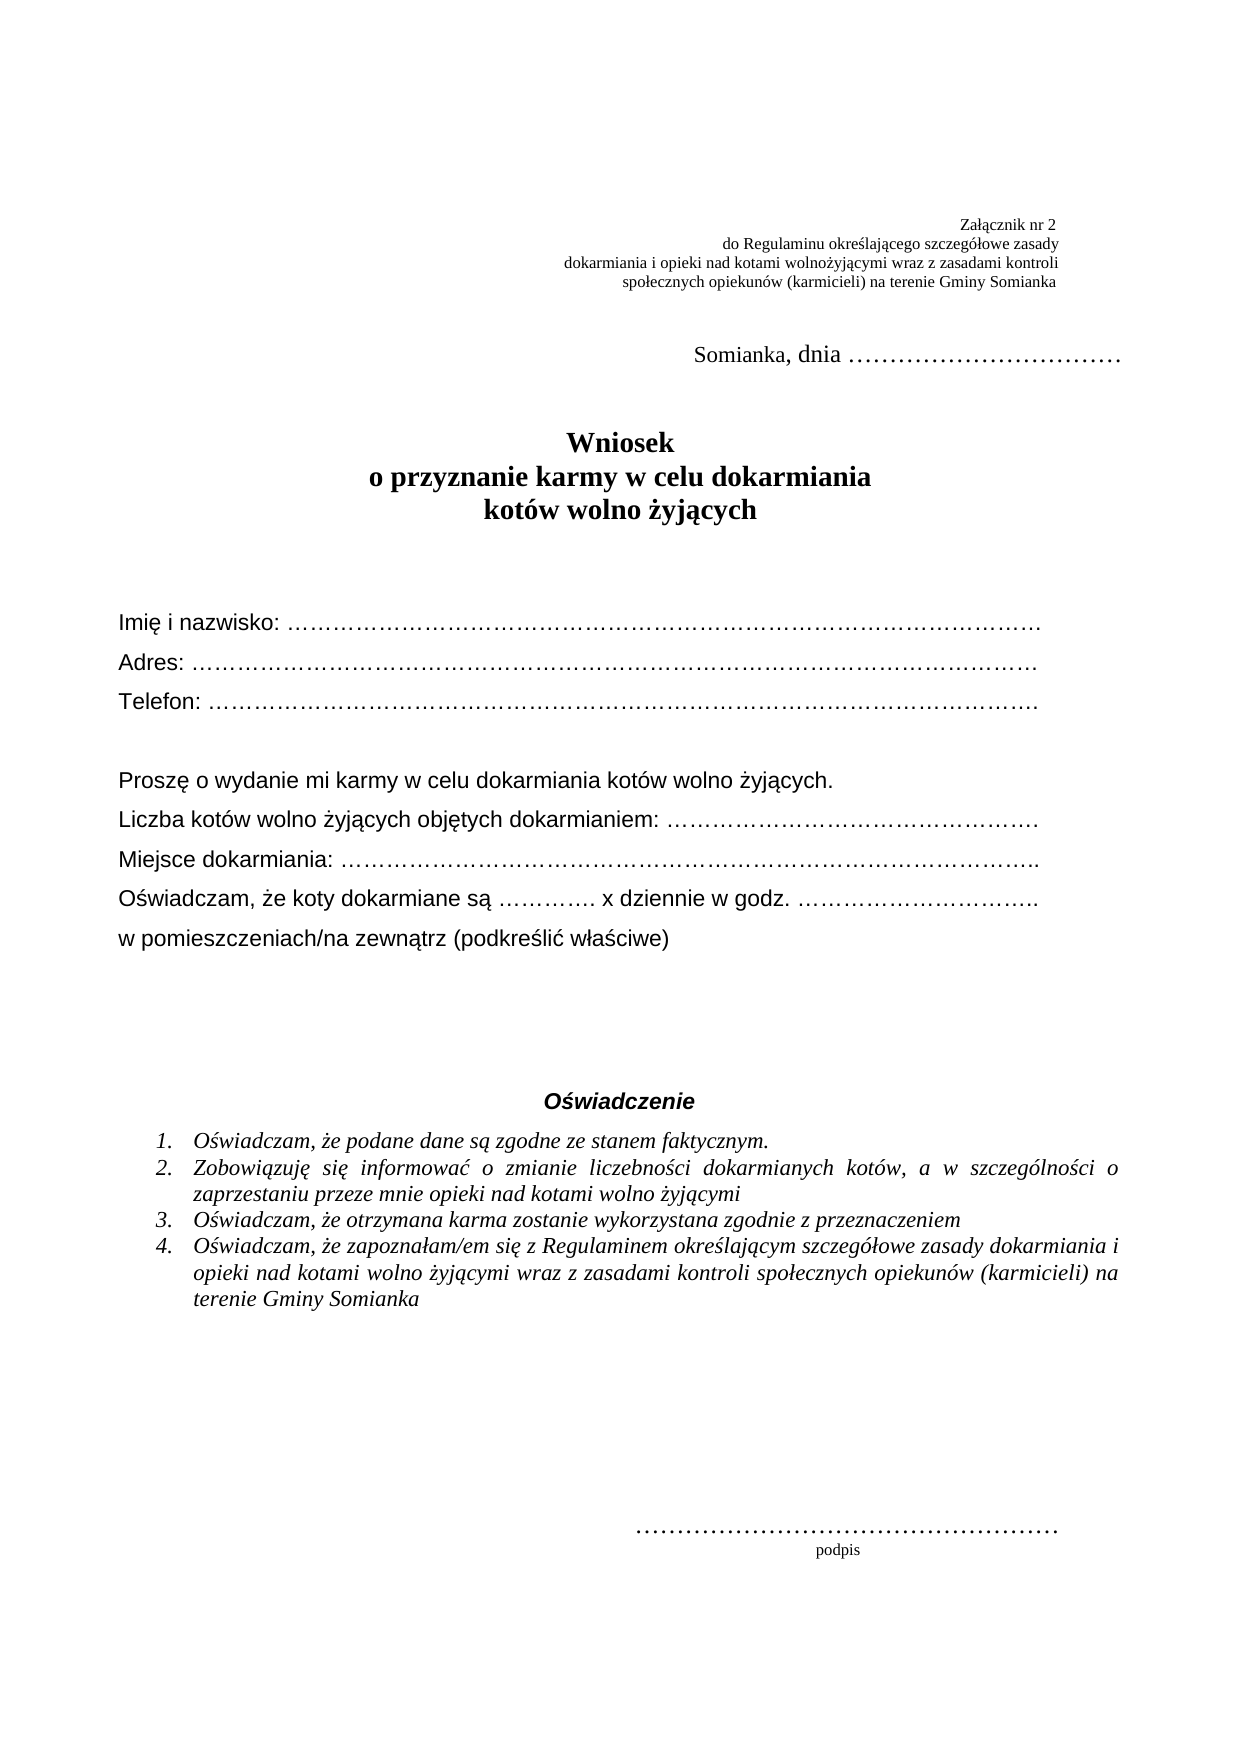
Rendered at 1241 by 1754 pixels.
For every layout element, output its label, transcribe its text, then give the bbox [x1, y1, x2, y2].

list Zobowiązuję się informować o zmianie liczebności dokarmianych kotów, a w szczególności o zaprzestaniu przeze mnie opieki nad kotami wolno żyjącymi [156, 1153, 1122, 1206]
text Imię i nazwisko: ……………………………………………………………………………………… [118, 609, 1122, 635]
text społecznych opiekunów (karmicieli) na terenie Gminy Somianka [118, 272, 1122, 291]
text do Regulaminu określającego szczegółowe zasady [118, 233, 1122, 253]
text Wniosek [118, 425, 1122, 459]
text podpis [118, 1539, 1122, 1558]
text kotów wolno żyjących [118, 492, 1122, 526]
text w pomieszczeniach/na zewnątrz (podkreślić właściwe) [118, 925, 1122, 951]
text dokarmiania i opieki nad kotami wolnożyjącymi wraz z zasadami kontroli [118, 253, 1122, 272]
list Oświadczam, że otrzymana karma zostanie wykorzystana zgodnie z przeznaczeniem [156, 1206, 1122, 1233]
text Załącznik nr 2 [118, 214, 1122, 233]
text Oświadczenie [118, 1088, 1122, 1114]
list Oświadczam, że podane dane są zgodne ze stanem faktycznym. [156, 1127, 1122, 1153]
text Proszę o wydanie mi karmy w celu dokarmiania kotów wolno żyjących. [118, 767, 1122, 793]
text Oświadczam, że koty dokarmiane są …………. x dziennie w godz. ………………………….. [118, 885, 1122, 912]
text o przyznanie karmy w celu dokarmiania [118, 459, 1122, 492]
list Oświadczam, że zapoznałam/em się z Regulaminem określającym szczegółowe zasady dokarmiania i opieki nad kotami wolno żyjącymi wraz z zasadami kontroli społecznych opiekunów (karmicieli) na terenie Gminy Somianka [156, 1233, 1122, 1312]
text Liczba kotów wolno żyjących objętych dokarmianiem: …………………………………………. [118, 806, 1122, 833]
text Telefon: ………………………………………………………………………………………………. [118, 688, 1122, 714]
text Somianka, dnia …………………………… [118, 339, 1122, 368]
text Adres: ………………………………………………………………………………………………… [118, 648, 1122, 675]
text …………………………………………… [118, 1511, 1122, 1539]
text Miejsce dokarmiania: ……………………………………………………………………………….. [118, 846, 1122, 872]
